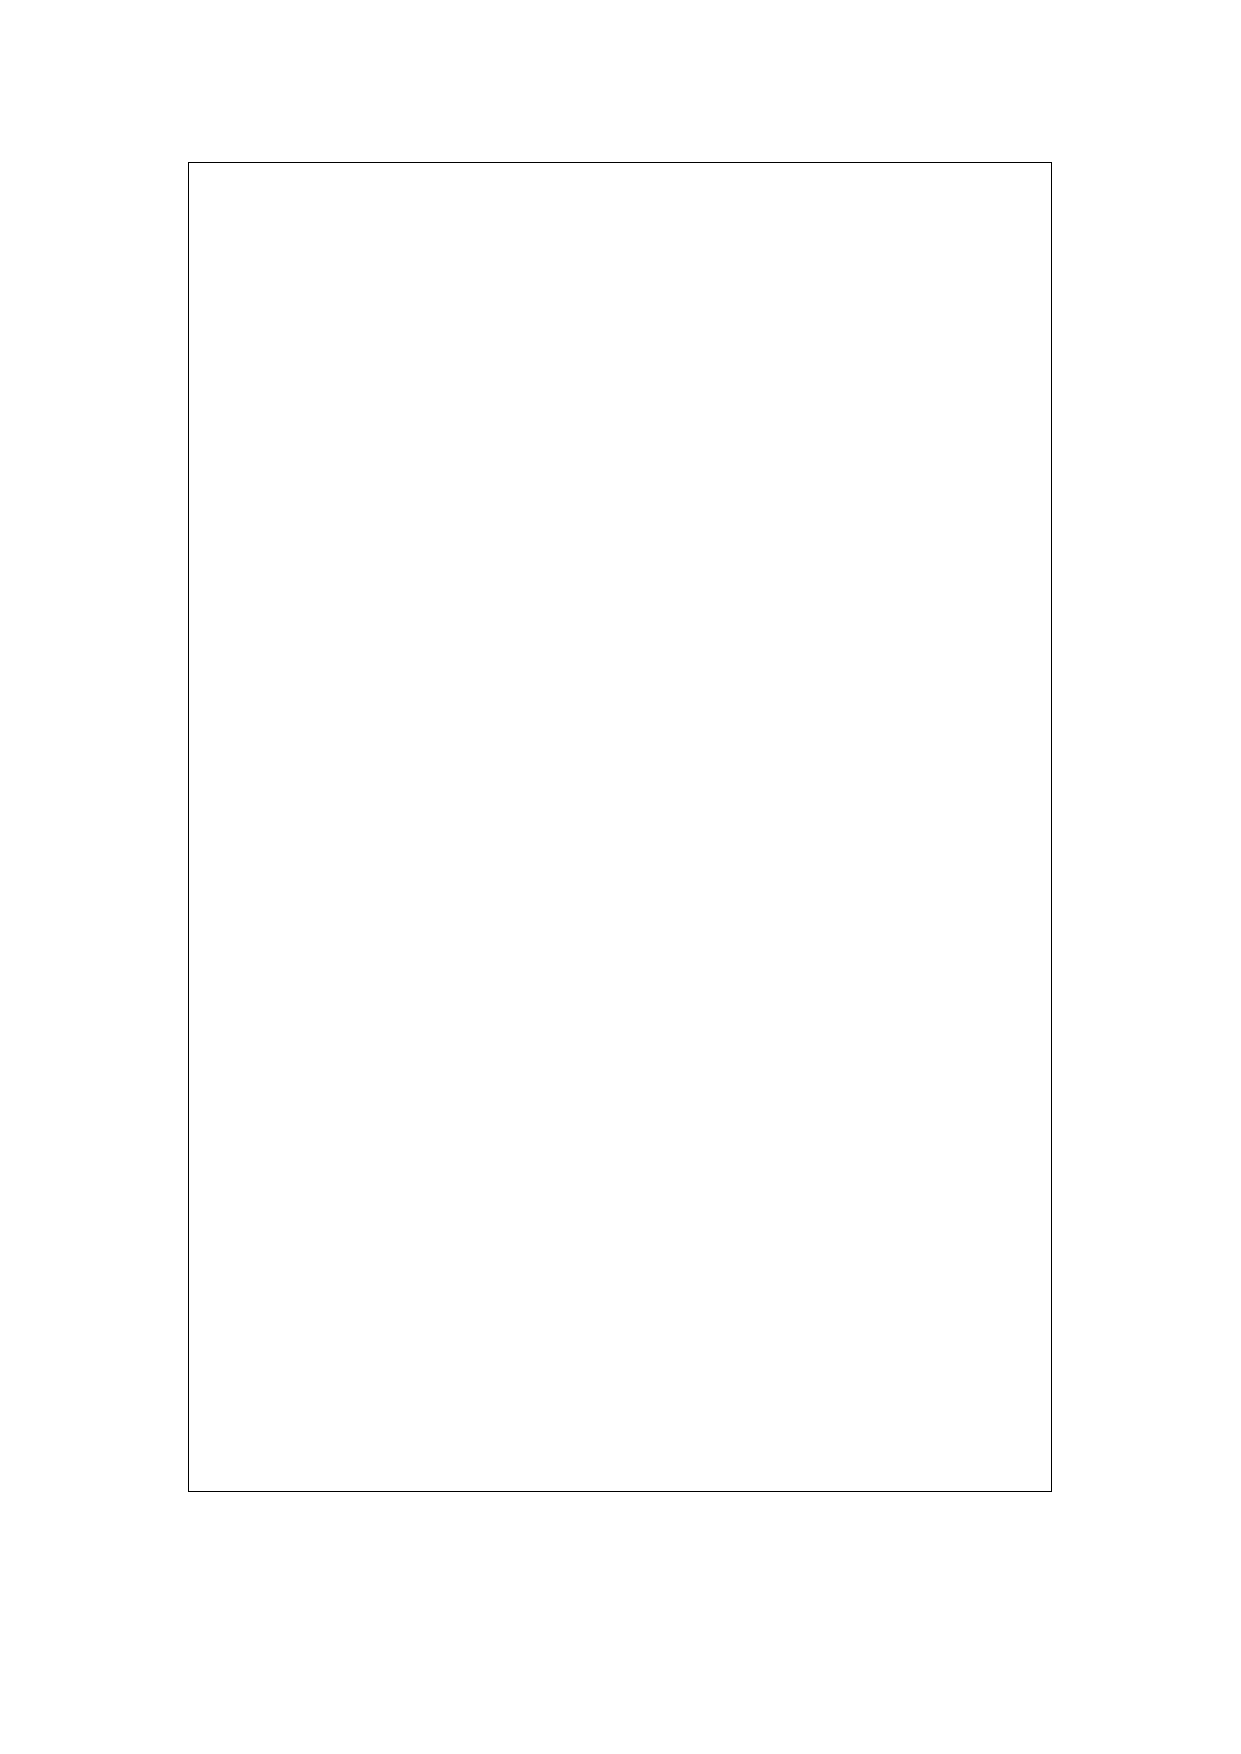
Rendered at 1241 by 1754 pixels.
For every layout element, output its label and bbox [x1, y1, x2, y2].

table_header [189, 163, 1051, 1491]
